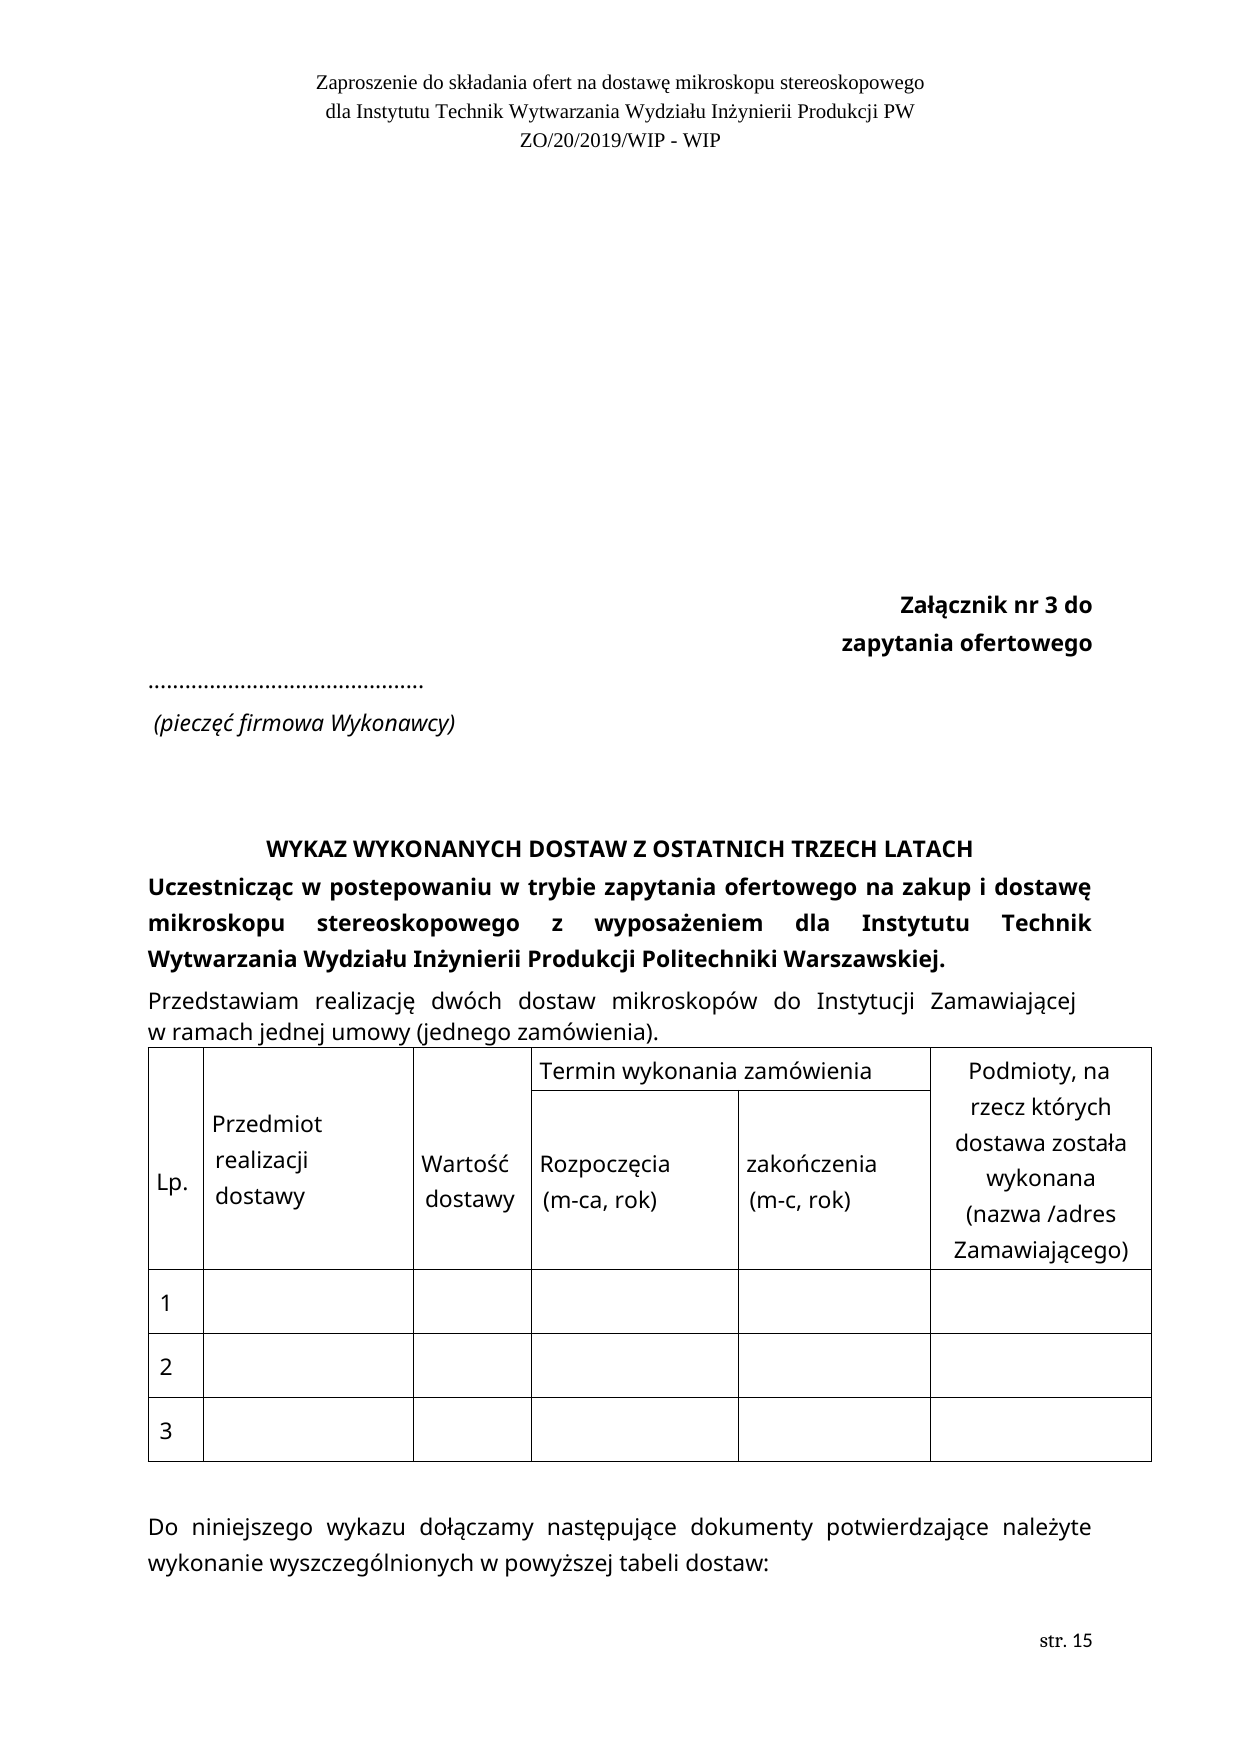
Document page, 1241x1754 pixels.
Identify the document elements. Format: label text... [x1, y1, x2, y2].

table_cell [204, 1270, 413, 1333]
text Uczestnicząc w postepowaniu w trybie zapytania ofertowego na zakup i dostawę mikroskopu stereoskopowego z wyposażeniem dla Instytutu Technik Wytwarzania Wydziału Inżynierii Produkcji Politechniki Warszawskiej. [148, 871, 1093, 974]
table_cell [414, 1334, 531, 1397]
table_header Termin wykonania zamówienia [532, 1048, 930, 1090]
table_cell [739, 1334, 930, 1397]
text Załącznik nr 3 do [148, 589, 1093, 621]
table_cell 1 [149, 1270, 203, 1333]
table_header Przedmiot realizacji dostawy [204, 1048, 413, 1269]
table_cell 3 [149, 1398, 203, 1461]
text (pieczęć firmowa Wykonawcy) [148, 707, 1093, 738]
table_cell [532, 1270, 738, 1333]
table_header Podmioty, na rzecz których dostawa została wykonana (nazwa /adres Zamawiającego) [931, 1048, 1151, 1269]
table_cell 2 [149, 1334, 203, 1397]
text zapytania ofertowego [148, 627, 1093, 658]
table_cell [204, 1398, 413, 1461]
table_header Wartość dostawy [414, 1048, 531, 1269]
text Do niniejszego wykazu dołączamy następujące dokumenty potwierdzające należyte wykonanie wyszczególnionych w powyższej tabeli dostaw: [148, 1511, 1093, 1578]
table_cell [739, 1270, 930, 1333]
table_cell [739, 1398, 930, 1461]
table_cell [414, 1270, 531, 1333]
table_cell [204, 1334, 413, 1397]
table_cell [931, 1334, 1151, 1397]
table_cell zakończenia (m-c, rok) [739, 1091, 930, 1269]
table_header Lp. [149, 1048, 203, 1269]
table_cell [931, 1398, 1151, 1461]
table_cell [931, 1270, 1151, 1333]
text Przedstawiam realizację dwóch dostaw mikroskopów do Instytucji Zamawiającej w ramach jednej umowy (jednego zamówienia). [148, 985, 1093, 1047]
text WYKAZ WYKONANYCH DOSTAW Z OSTATNICH TRZECH LATACH [148, 833, 1093, 864]
table_cell Rozpoczęcia (m-ca, rok) [532, 1091, 738, 1269]
text ............................................. [148, 664, 1093, 696]
table_cell [414, 1398, 531, 1461]
table_cell [532, 1398, 738, 1461]
table_cell [532, 1334, 738, 1397]
